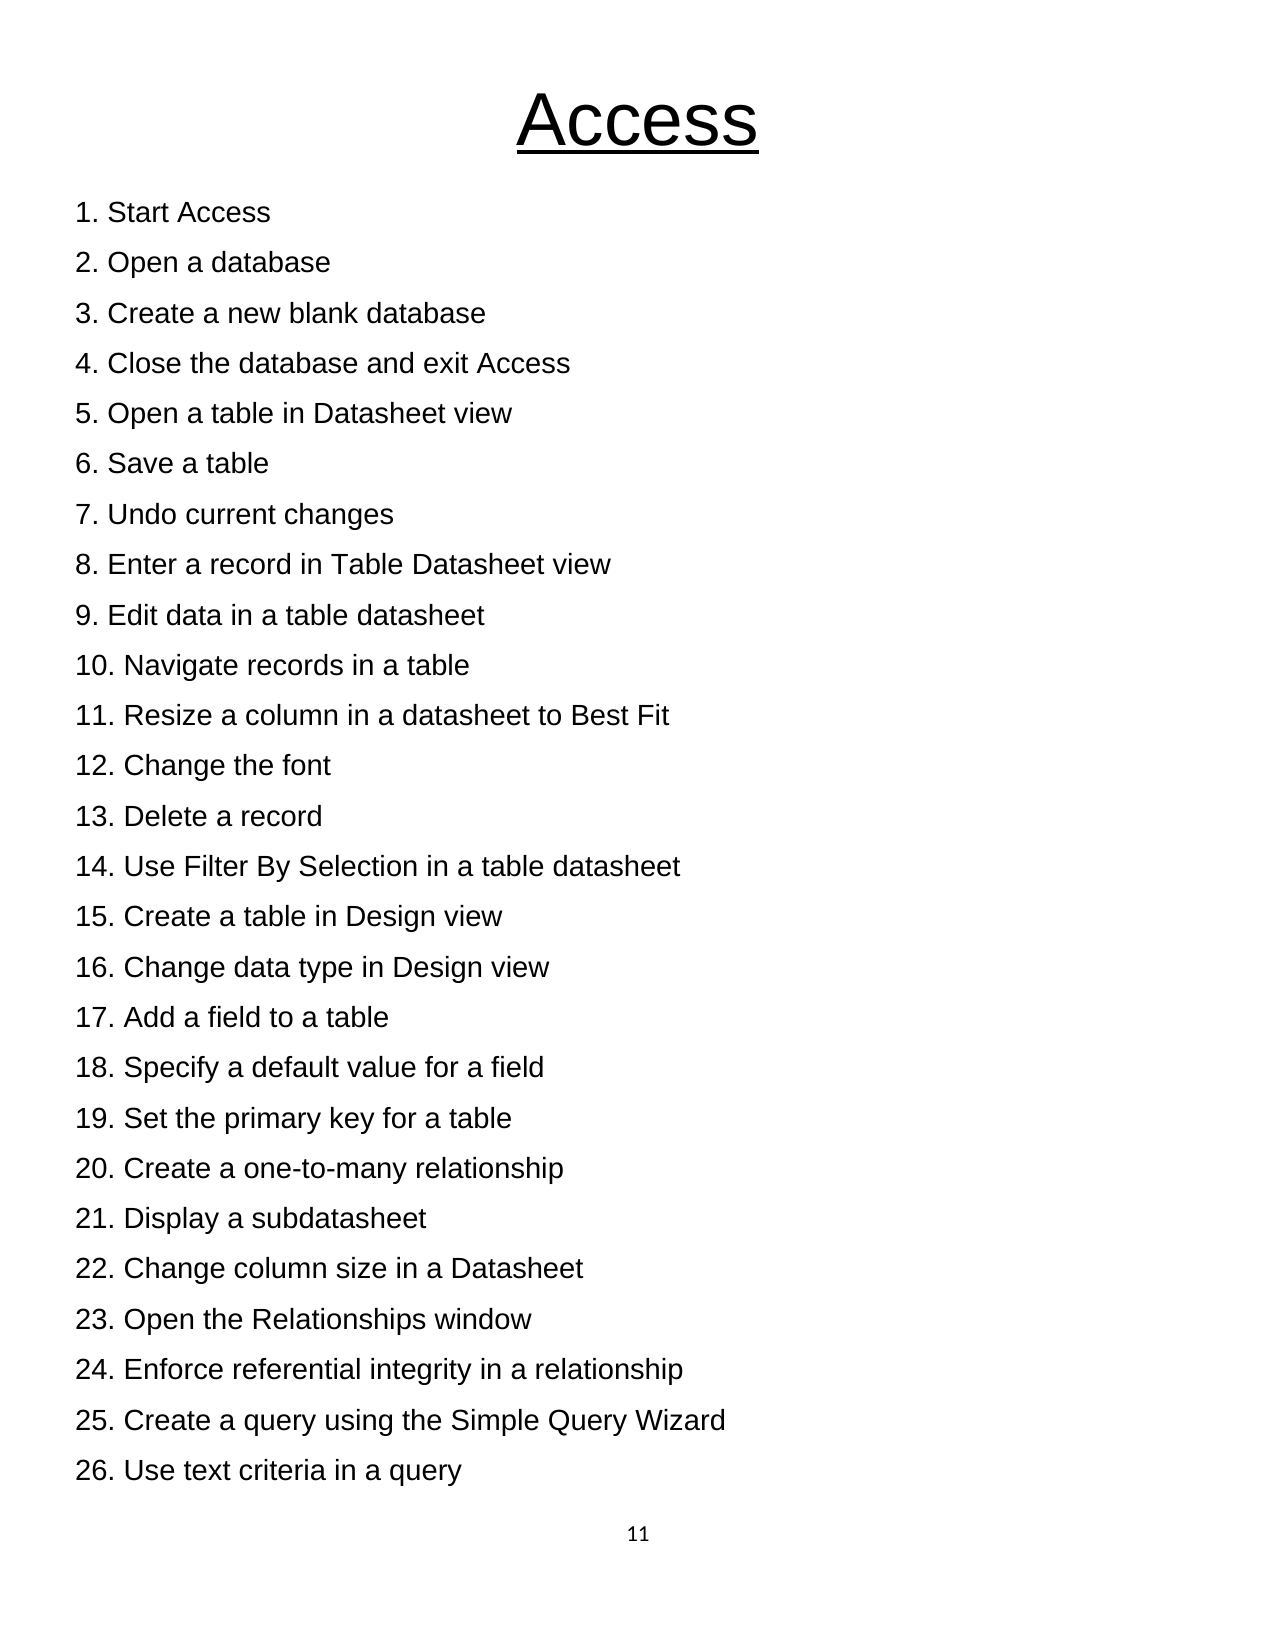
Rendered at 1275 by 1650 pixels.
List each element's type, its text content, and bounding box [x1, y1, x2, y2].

text 9. Edit data in a table datasheet [75, 597, 1200, 631]
text 7. Undo current changes [75, 497, 1200, 530]
text 15. Create a table in Design view [75, 899, 1200, 933]
text 23. Open the Relationships window [75, 1302, 1200, 1335]
text 21. Display a subdatasheet [75, 1201, 1200, 1235]
text 11. Resize a column in a datasheet to Best Fit [75, 698, 1200, 732]
text 24. Enforce referential integrity in a relationship [75, 1352, 1200, 1386]
text Access [75, 75, 1200, 161]
text 3. Create a new blank database [75, 296, 1200, 329]
text 1. Start Access [75, 195, 1200, 228]
text 22. Change column size in a Datasheet [75, 1252, 1200, 1285]
text 17. Add a field to a table [75, 1000, 1200, 1033]
text 26. Use text criteria in a query [75, 1453, 1200, 1486]
text 13. Delete a record [75, 799, 1200, 832]
text 25. Create a query using the Simple Query Wizard [75, 1402, 1200, 1436]
text 4. Close the database and exit Access [75, 346, 1200, 379]
text 19. Set the primary key for a table [75, 1101, 1200, 1134]
text 10. Navigate records in a table [75, 648, 1200, 681]
text 12. Change the font [75, 748, 1200, 782]
text 5. Open a table in Datasheet view [75, 396, 1200, 430]
text 20. Create a one-to-many relationship [75, 1151, 1200, 1184]
text 18. Specify a default value for a field [75, 1050, 1200, 1084]
text 2. Open a database [75, 245, 1200, 279]
text 6. Save a table [75, 447, 1200, 480]
text 14. Use Filter By Selection in a table datasheet [75, 849, 1200, 883]
text 8. Enter a record in Table Datasheet view [75, 547, 1200, 581]
text 16. Change data type in Design view [75, 950, 1200, 983]
